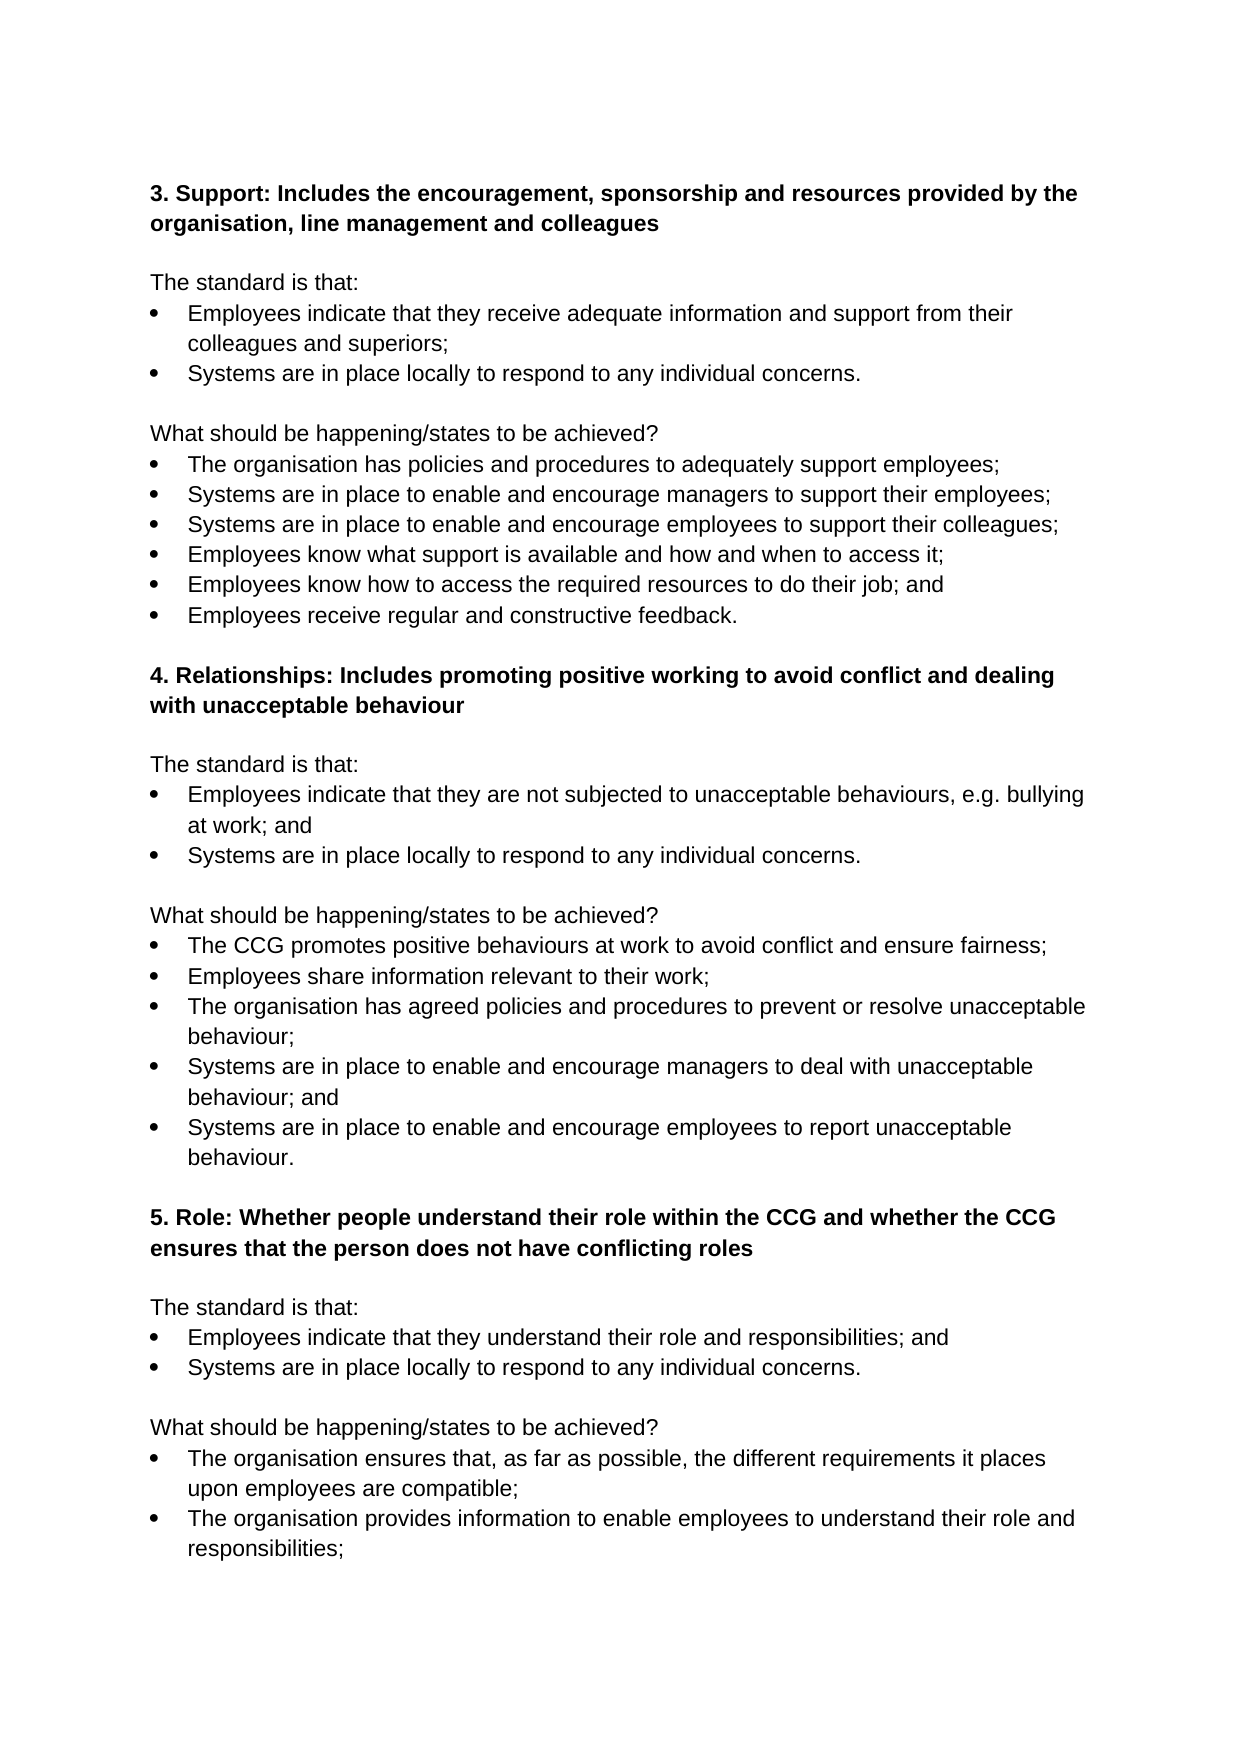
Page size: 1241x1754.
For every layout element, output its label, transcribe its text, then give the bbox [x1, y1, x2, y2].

text The standard is that: [150, 1293, 1090, 1320]
text 5. Role: Whether people understand their role within the CCG and whether the CCG ensures that the person does not have conflicting roles [150, 1204, 1090, 1261]
list Employees receive regular and constructive feedback. [150, 602, 1090, 628]
text 4. Relationships: Includes promoting positive working to avoid conflict and dealing with unacceptable behaviour [150, 662, 1090, 719]
list Systems are in place locally to respond to any individual concerns. [150, 842, 1090, 868]
list Systems are in place to enable and encourage employees to report unacceptable behaviour. [150, 1114, 1090, 1170]
list The organisation has agreed policies and procedures to prevent or resolve unacceptable behaviour; [150, 993, 1090, 1049]
text 3. Support: Includes the encouragement, sponsorship and resources provided by the organisation, line management and colleagues [150, 180, 1090, 237]
text What should be happening/states to be achieved? [150, 902, 1090, 929]
list The organisation provides information to enable employees to understand their role and responsibilities; [150, 1505, 1090, 1562]
list Systems are in place locally to respond to any individual concerns. [150, 360, 1090, 386]
text The standard is that: [150, 751, 1090, 778]
list Employees indicate that they understand their role and responsibilities; and [150, 1324, 1090, 1350]
list The organisation ensures that, as far as possible, the different requirements it places upon employees are compatible; [150, 1444, 1090, 1501]
list Employees indicate that they receive adequate information and support from their colleagues and superiors; [150, 299, 1090, 356]
list Employees indicate that they are not subjected to unacceptable behaviours, e.g. bullying at work; and [150, 781, 1090, 838]
list Employees know what support is available and how and when to access it; [150, 541, 1090, 568]
list Systems are in place to enable and encourage employees to support their colleagues; [150, 511, 1090, 537]
list Systems are in place to enable and encourage managers to deal with unacceptable behaviour; and [150, 1053, 1090, 1110]
list Employees share information relevant to their work; [150, 963, 1090, 989]
list The organisation has policies and procedures to adequately support employees; [150, 451, 1090, 477]
list The CCG promotes positive behaviours at work to avoid conflict and ensure fairness; [150, 932, 1090, 959]
list Employees know how to access the required resources to do their job; and [150, 571, 1090, 598]
list Systems are in place to enable and encourage managers to support their employees; [150, 481, 1090, 507]
text What should be happening/states to be achieved? [150, 1414, 1090, 1441]
text The standard is that: [150, 269, 1090, 296]
list Systems are in place locally to respond to any individual concerns. [150, 1354, 1090, 1380]
text What should be happening/states to be achieved? [150, 420, 1090, 447]
